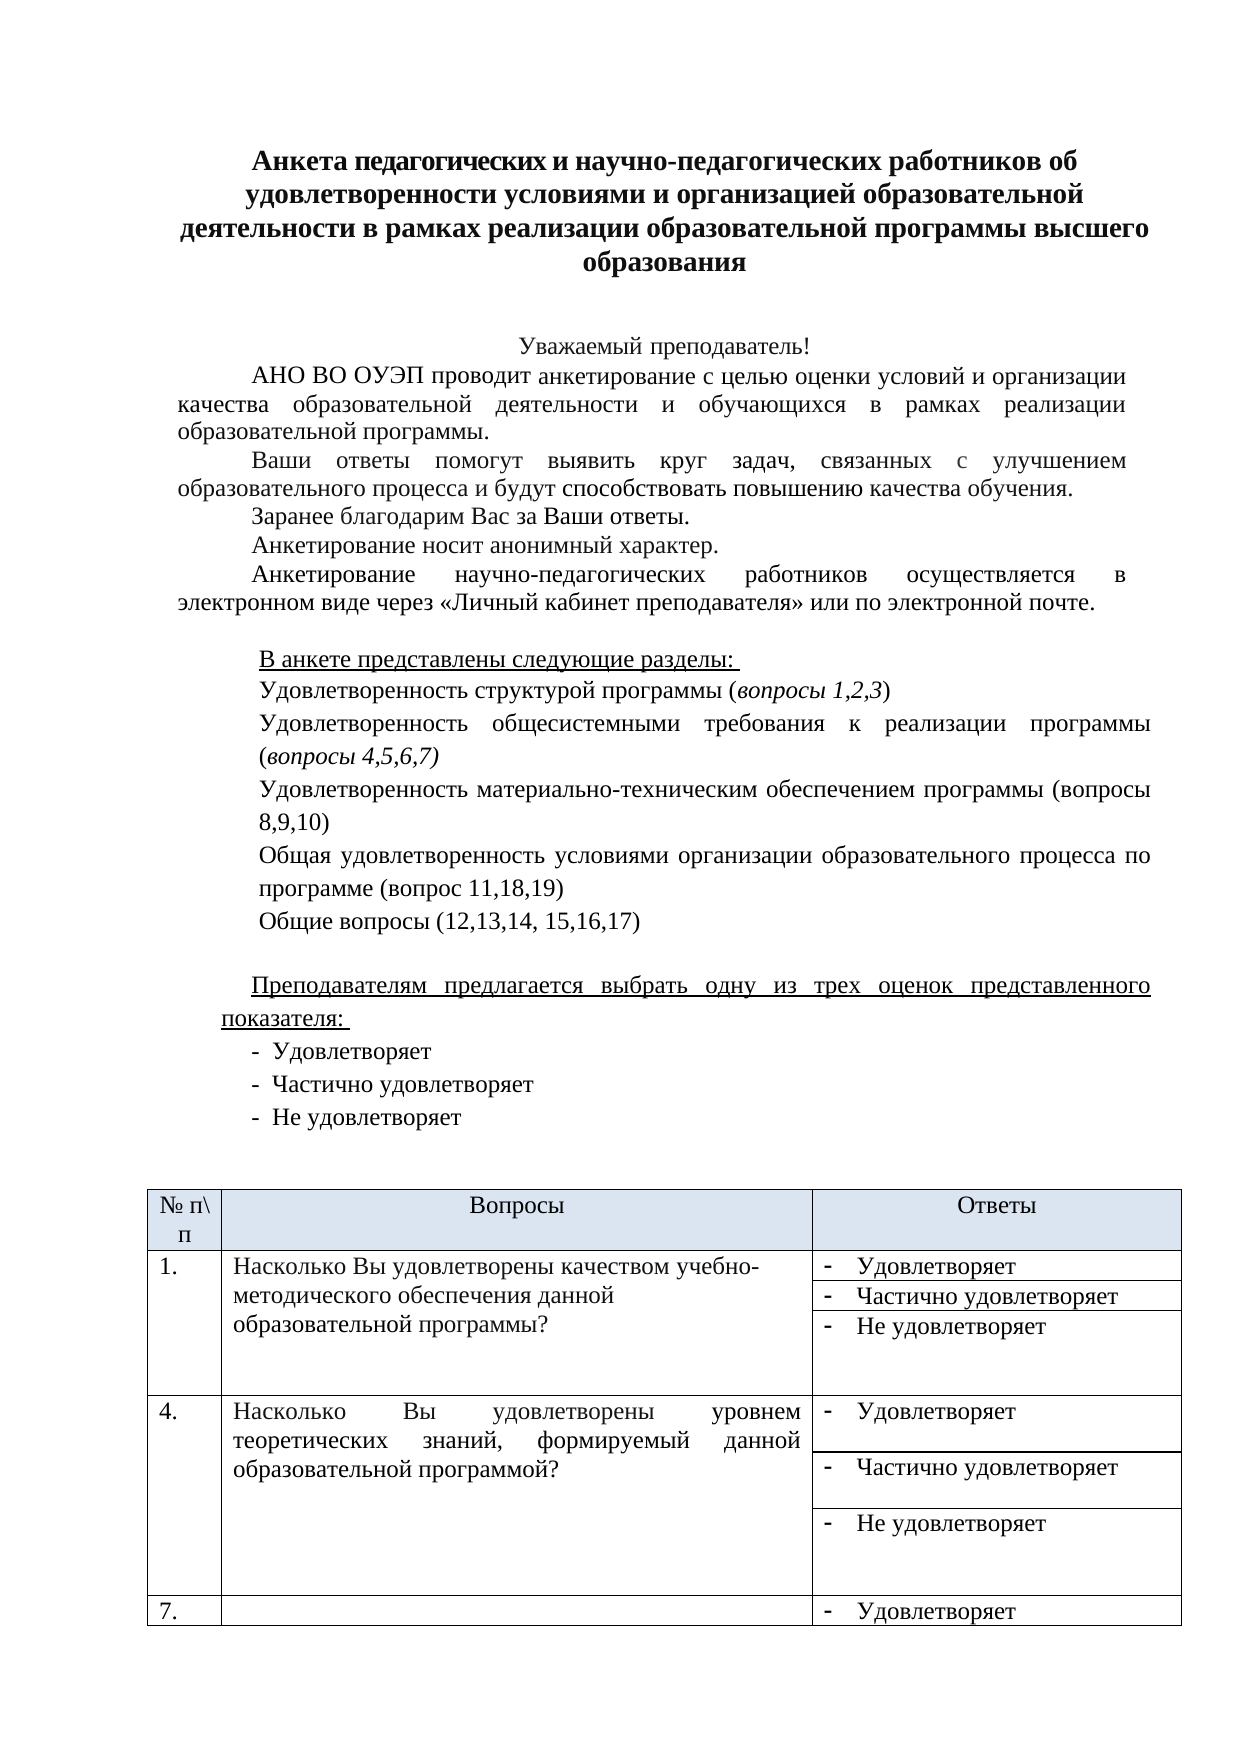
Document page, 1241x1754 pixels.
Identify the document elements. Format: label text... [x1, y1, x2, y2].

text Удовлетворенность структурой программы (вопросы 1,2,3) [258, 675, 1152, 704]
table_header Ответы [813, 1190, 1181, 1250]
text Анкетирование научно-педагогических работников осуществляется в электронном виде через «Личный кабинет преподавателя» или по электронной почте. [177, 560, 1126, 615]
table_cell Частично удовлетворяет [813, 1453, 1181, 1507]
text Удовлетворенность общесистемными требования к реализации программы (вопросы 4,5,6,7) [258, 708, 1152, 770]
table_cell [148, 1396, 221, 1595]
text Анкета педагогических и научно-педагогических работников об удовлетворенности условиями и организацией образовательной деятельности в рамках реализации образовательной программы высшего образования [177, 143, 1152, 277]
text Ваши ответы помогут выявить круг задач, связанных с улучшением образовательного процесса и будут способствовать повышению качества обучения. [177, 446, 1126, 501]
table_cell Удовлетворяет [813, 1396, 1181, 1451]
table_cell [222, 1596, 812, 1624]
text - Не удовлетворяет [221, 1102, 1152, 1131]
table_header Вопросы [222, 1190, 812, 1250]
text Анкетирование носит анонимный характер. [177, 531, 1126, 559]
table_cell [148, 1251, 221, 1395]
table_cell Не удовлетворяет [813, 1509, 1181, 1595]
text Заранее благодарим Вас за Baши ответы. [177, 503, 1126, 530]
table_cell Насколько Вы удовлетворены качеством учебно-методического обеспечения данной образовательной программы? [222, 1251, 812, 1395]
text - Частично удовлетворяет [221, 1069, 1152, 1098]
text Общие вопросы (12,13,14, 15,16,17) [258, 906, 1152, 935]
text В анкете представлены следующие разделы: [258, 644, 1152, 673]
table_cell Частично удовлетворяет [813, 1281, 1181, 1310]
table_cell [148, 1596, 221, 1624]
text - Удовлетворяет [221, 1036, 1152, 1065]
text Удовлетворенность материально-техническим обеспечением программы (вопросы 8,9,10) [258, 774, 1152, 836]
text Преподавателям предлагается выбрать одну из трех оценок представленного показателя: [221, 970, 1152, 1032]
text Общая удовлетворенность условиями организации образовательного процесса по программе (вопрос 11,18,19) [258, 840, 1152, 902]
table_cell Не удовлетворяет [813, 1311, 1181, 1395]
text Уважаемый преподаватель! [177, 331, 1152, 360]
table_cell Удовлетворяет [813, 1251, 1181, 1280]
table_cell Удовлетворяет [813, 1596, 1181, 1624]
text АНО ВО ОУЭП проводит анкетирование с целью оценки условий и организации качества образовательной деятельности и обучающихся в рамках реализации образовательной программы. [177, 361, 1126, 445]
table_header № п\п [148, 1190, 221, 1250]
table_cell Насколько Вы удовлетворены уровнем теоретических знаний, формируемый данной образовательной программой? [222, 1396, 812, 1595]
